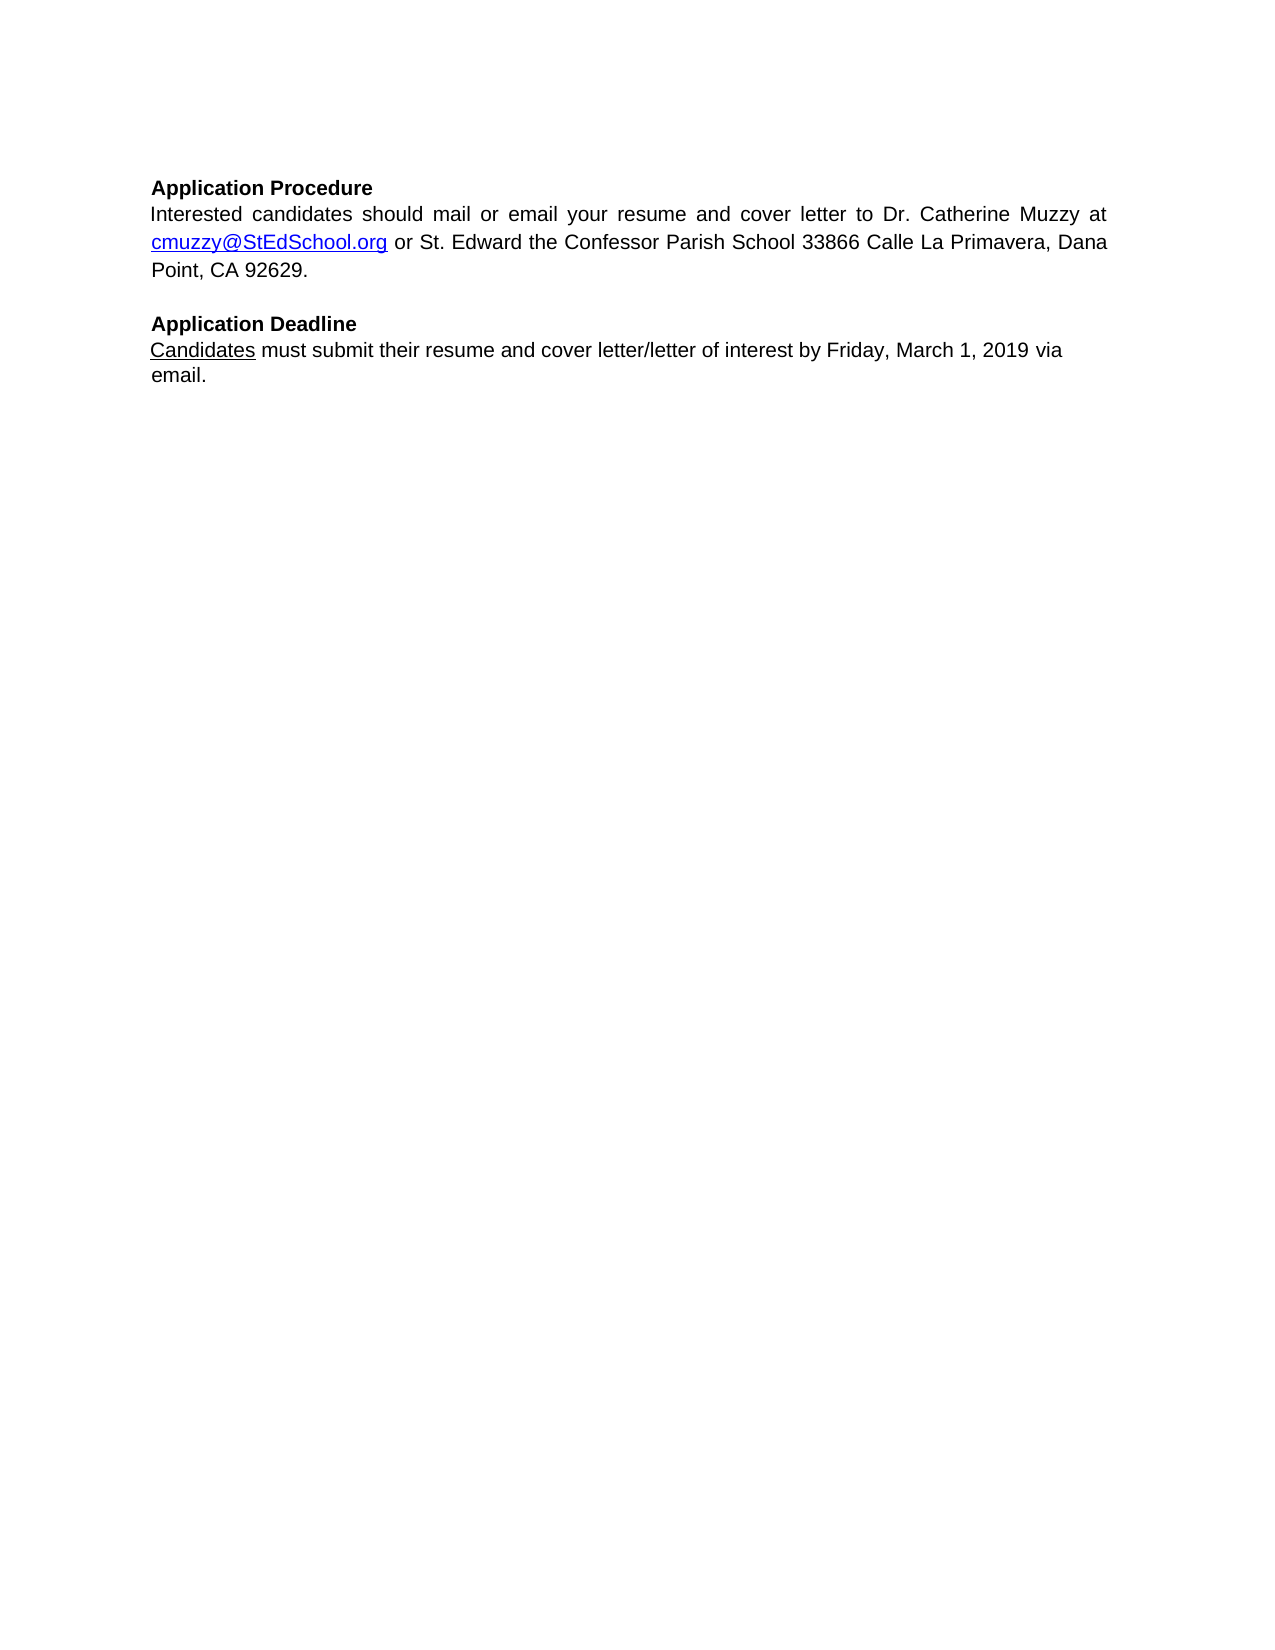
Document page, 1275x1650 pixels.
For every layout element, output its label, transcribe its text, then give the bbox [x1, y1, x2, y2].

subtitle Application Deadline [151, 311, 1125, 335]
text Candidates must submit their resume and cover letter/letter of interest by Friday, March 1, 2019 via email. [150, 338, 1110, 387]
text Interested candidates should mail or email your resume and cover letter to Dr. Catherine Muzzy at cmuzzy@StEdSchool.org or St. Edward the Confessor Parish School 33866 Calle La Primavera, Dana Point, CA 92629. [150, 202, 1109, 281]
subtitle Application Procedure [151, 176, 1125, 200]
